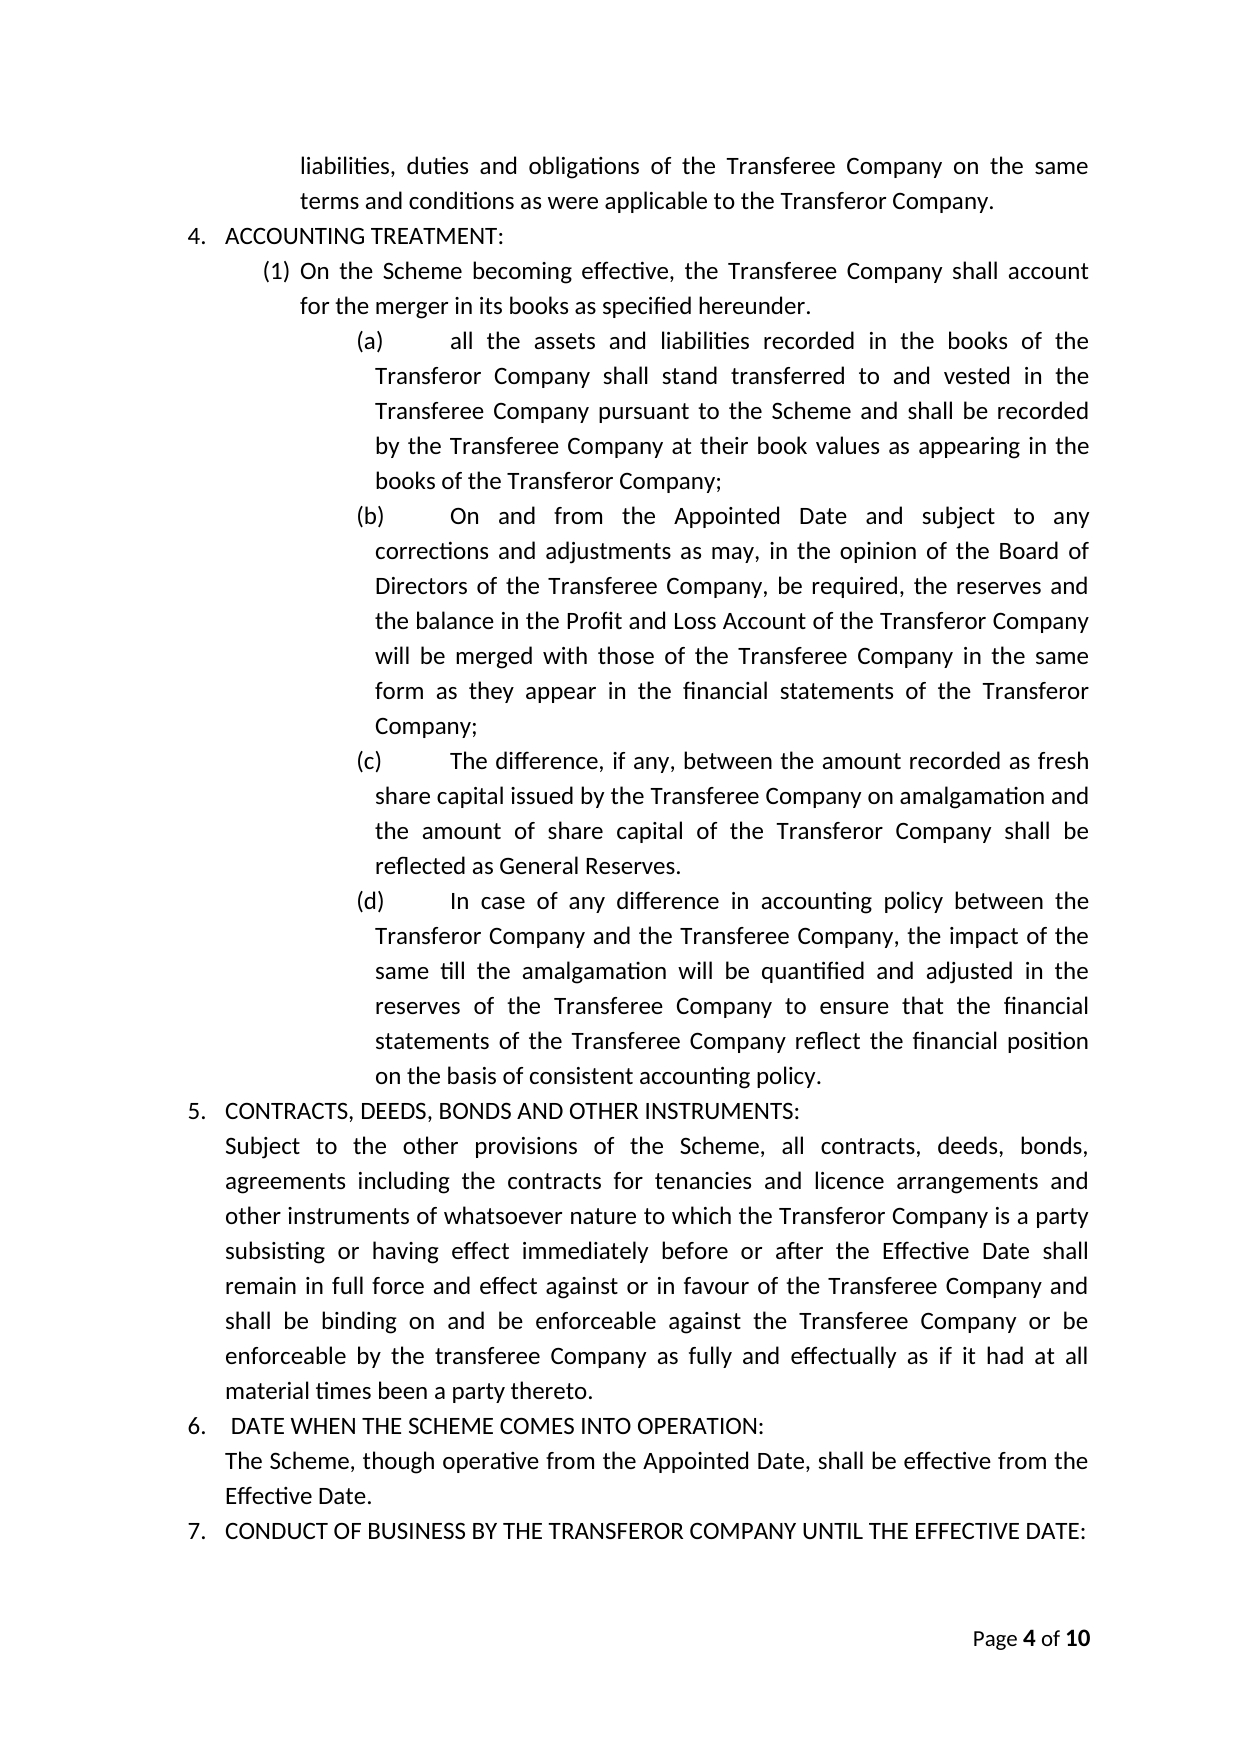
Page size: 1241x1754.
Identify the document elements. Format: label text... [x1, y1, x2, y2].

list The difference, if any, between the amount recorded as fresh share capital issued by the Transferee Company on amalgamation and the amount of share capital of the Transferor Company shall be reflected as General Reserves. [356, 745, 1090, 881]
list Subject to the other provisions of the Scheme, all contracts, deeds, bonds, agreements including the contracts for tenancies and licence arrangements and other instruments of whatsoever nature to which the Transferor Company is a party subsisting or having effect immediately before or after the Effective Date shall remain in full force and effect against or in favour of the Transferee Company and shall be binding on and be enforceable against the Transferee Company or be enforceable by the transferee Company as fully and effectually as if it had at all material times been a party thereto. [225, 1130, 1090, 1406]
list CONDUCT OF BUSINESS BY THE TRANSFEROR COMPANY UNTIL THE EFFECTIVE DATE: [187, 1515, 1090, 1546]
list On the Scheme becoming effective, the Transferee Company shall account for the merger in its books as specified hereunder. [262, 255, 1090, 321]
list DATE WHEN THE SCHEME COMES INTO OPERATION: [187, 1410, 1090, 1441]
list In case of any difference in accounting policy between the Transferor Company and the Transferee Company, the impact of the same till the amalgamation will be quantified and adjusted in the reserves of the Transferee Company to ensure that the financial statements of the Transferee Company reflect the financial position on the basis of consistent accounting policy. [356, 885, 1090, 1091]
list The Scheme, though operative from the Appointed Date, shall be effective from the Effective Date. [225, 1445, 1090, 1511]
list On and from the Appointed Date and subject to any corrections and adjustments as may, in the opinion of the Board of Directors of the Transferee Company, be required, the reserves and the balance in the Profit and Loss Account of the Transferor Company will be merged with those of the Transferee Company in the same form as they appear in the financial statements of the Transferor Company; [356, 500, 1090, 741]
list ACCOUNTING TREATMENT: [187, 220, 1090, 251]
list CONTRACTS, DEEDS, BONDS AND OTHER INSTRUMENTS: [187, 1095, 1090, 1126]
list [262, 150, 1090, 216]
list all the assets and liabilities recorded in the books of the Transferor Company shall stand transferred to and vested in the Transferee Company pursuant to the Scheme and shall be recorded by the Transferee Company at their book values as appearing in the books of the Transferor Company; [356, 325, 1090, 496]
